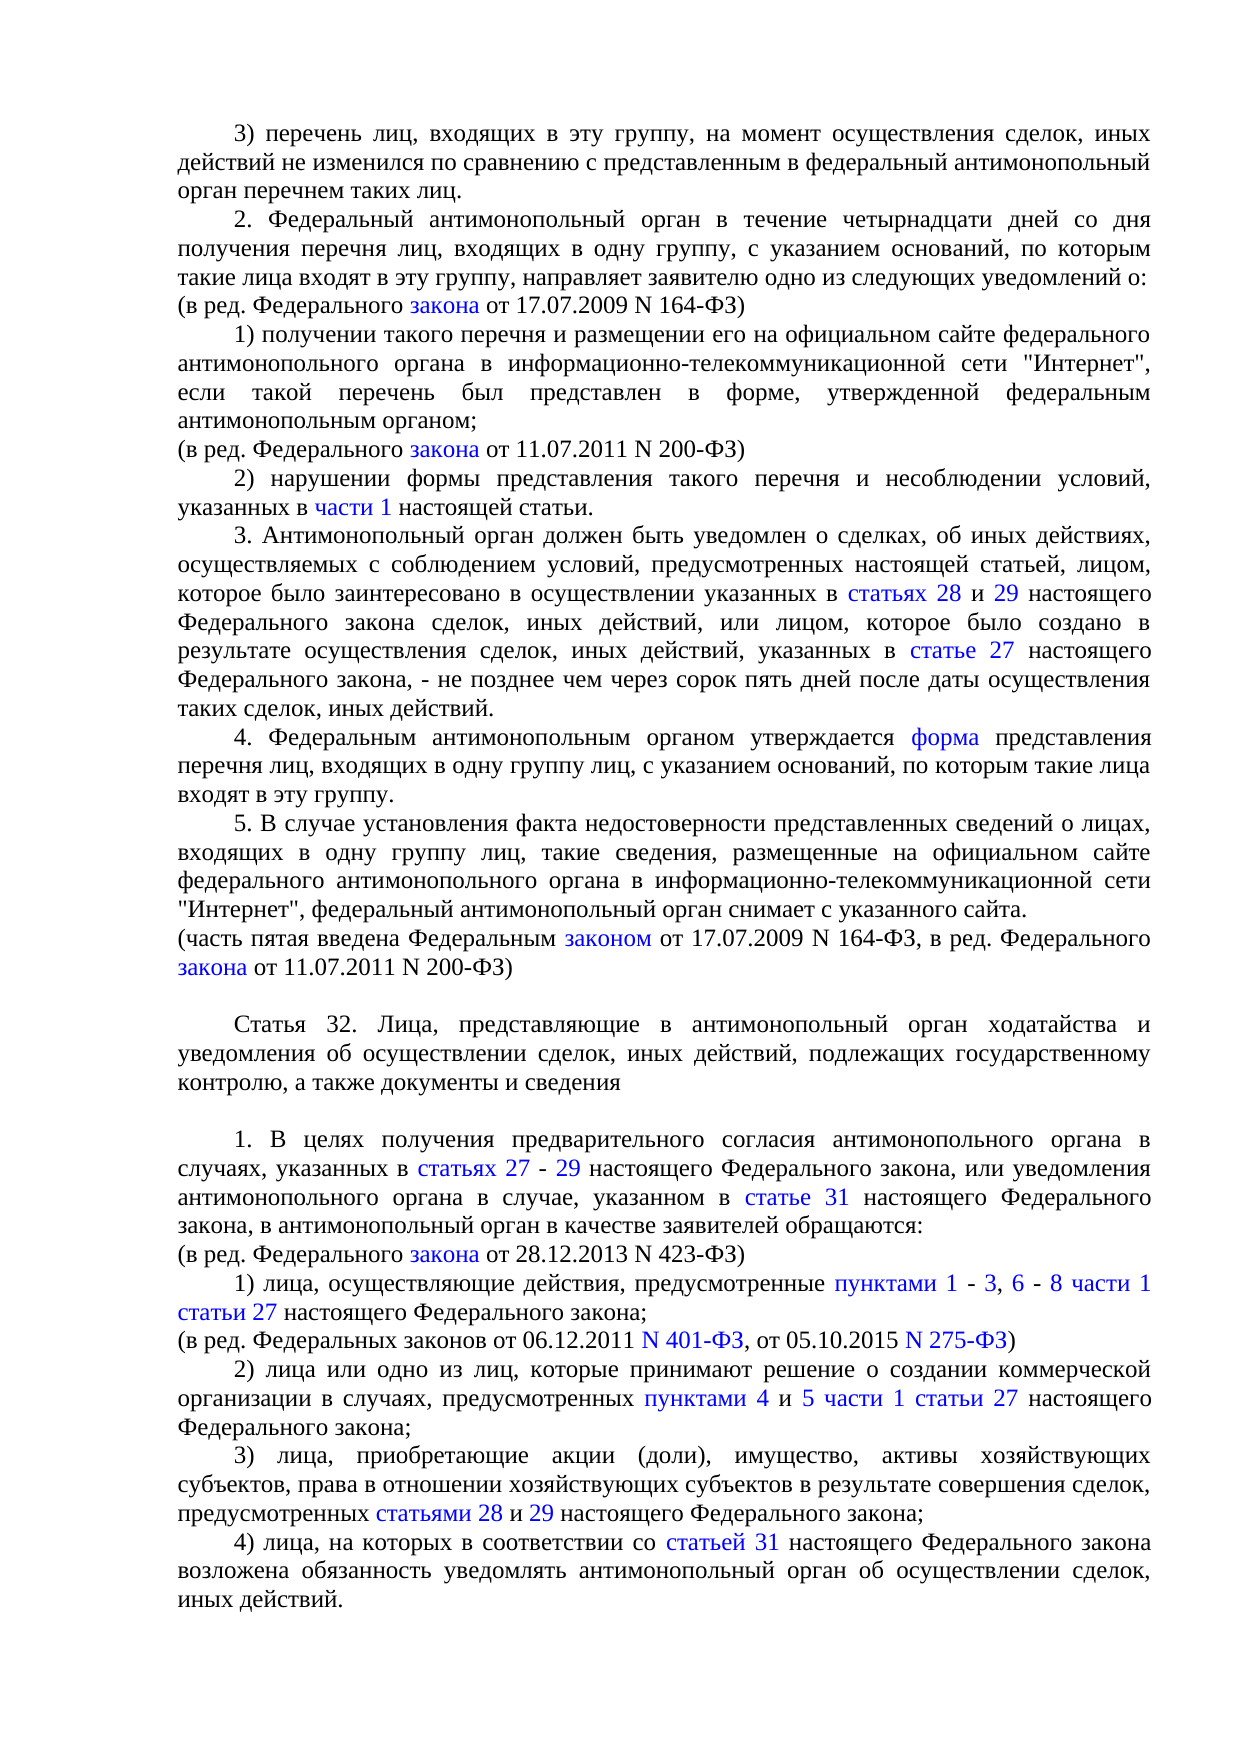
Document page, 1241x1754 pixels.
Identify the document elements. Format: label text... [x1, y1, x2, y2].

text 4) лица, на которых в соответствии со статьей 31 настоящего Федерального закона возложена обязанность уведомлять антимонопольный орган об осуществлении сделок, иных действий. [177, 1527, 1152, 1613]
text (в ред. Федерального закона от 11.07.2011 N 200-ФЗ) [177, 434, 1152, 463]
text (в ред. Федерального закона от 28.12.2013 N 423-ФЗ) [177, 1239, 1152, 1268]
text Статья 32. Лица, представляющие в антимонопольный орган ходатайства и уведомления об осуществлении сделок, иных действий, подлежащих государственному контролю, а также документы и сведения [177, 1009, 1152, 1096]
text 5. В случае установления факта недостоверности представленных сведений о лицах, входящих в одну группу лиц, такие сведения, размещенные на официальном сайте федерального антимонопольного органа в информационно-телекоммуникационной сети "Интернет", федеральный антимонопольный орган снимает с указанного сайта. [177, 808, 1152, 923]
text 3. Антимонопольный орган должен быть уведомлен о сделках, об иных действиях, осуществляемых с соблюдением условий, предусмотренных настоящей статьей, лицом, которое было заинтересовано в осуществлении указанных в статьях 28 и 29 настоящего Федерального закона сделок, иных действий, или лицом, которое было создано в результате осуществления сделок, иных действий, указанных в статье 27 настоящего Федерального закона, - не позднее чем через сорок пять дней после даты осуществления таких сделок, иных действий. [177, 521, 1152, 722]
text (часть пятая введена Федеральным законом от 17.07.2009 N 164-ФЗ, в ред. Федерального закона от 11.07.2011 N 200-ФЗ) [177, 923, 1152, 981]
text 1) лица, осуществляющие действия, предусмотренные пунктами 1 - 3, 6 - 8 части 1 статьи 27 настоящего Федерального закона; [177, 1268, 1152, 1326]
text 1. В целях получения предварительного согласия антимонопольного органа в случаях, указанных в статьях 27 - 29 настоящего Федерального закона, или уведомления антимонопольного органа в случае, указанном в статье 31 настоящего Федерального закона, в антимонопольный орган в качестве заявителей обращаются: [177, 1124, 1152, 1239]
text 3) перечень лиц, входящих в эту группу, на момент осуществления сделок, иных действий не изменился по сравнению с представленным в федеральный антимонопольный орган перечнем таких лиц. [177, 118, 1152, 204]
text (в ред. Федерального закона от 17.07.2009 N 164-ФЗ) [177, 291, 1152, 319]
text 2) нарушении формы представления такого перечня и несоблюдении условий, указанных в части 1 настоящей статьи. [177, 463, 1152, 521]
text 4. Федеральным антимонопольным органом утверждается форма представления перечня лиц, входящих в одну группу лиц, с указанием оснований, по которым такие лица входят в эту группу. [177, 722, 1152, 808]
text 3) лица, приобретающие акции (доли), имущество, активы хозяйствующих субъектов, права в отношении хозяйствующих субъектов в результате совершения сделок, предусмотренных статьями 28 и 29 настоящего Федерального закона; [177, 1441, 1152, 1527]
text 2) лица или одно из лиц, которые принимают решение о создании коммерческой организации в случаях, предусмотренных пунктами 4 и 5 части 1 статьи 27 настоящего Федерального закона; [177, 1354, 1152, 1441]
text (в ред. Федеральных законов от 06.12.2011 N 401-ФЗ, от 05.10.2015 N 275-ФЗ) [177, 1326, 1152, 1354]
text 1) получении такого перечня и размещении его на официальном сайте федерального антимонопольного органа в информационно-телекоммуникационной сети "Интернет", если такой перечень был представлен в форме, утвержденной федеральным антимонопольным органом; [177, 319, 1152, 434]
text 2. Федеральный антимонопольный орган в течение четырнадцати дней со дня получения перечня лиц, входящих в одну группу, с указанием оснований, по которым такие лица входят в эту группу, направляет заявителю одно из следующих уведомлений о: [177, 204, 1152, 291]
